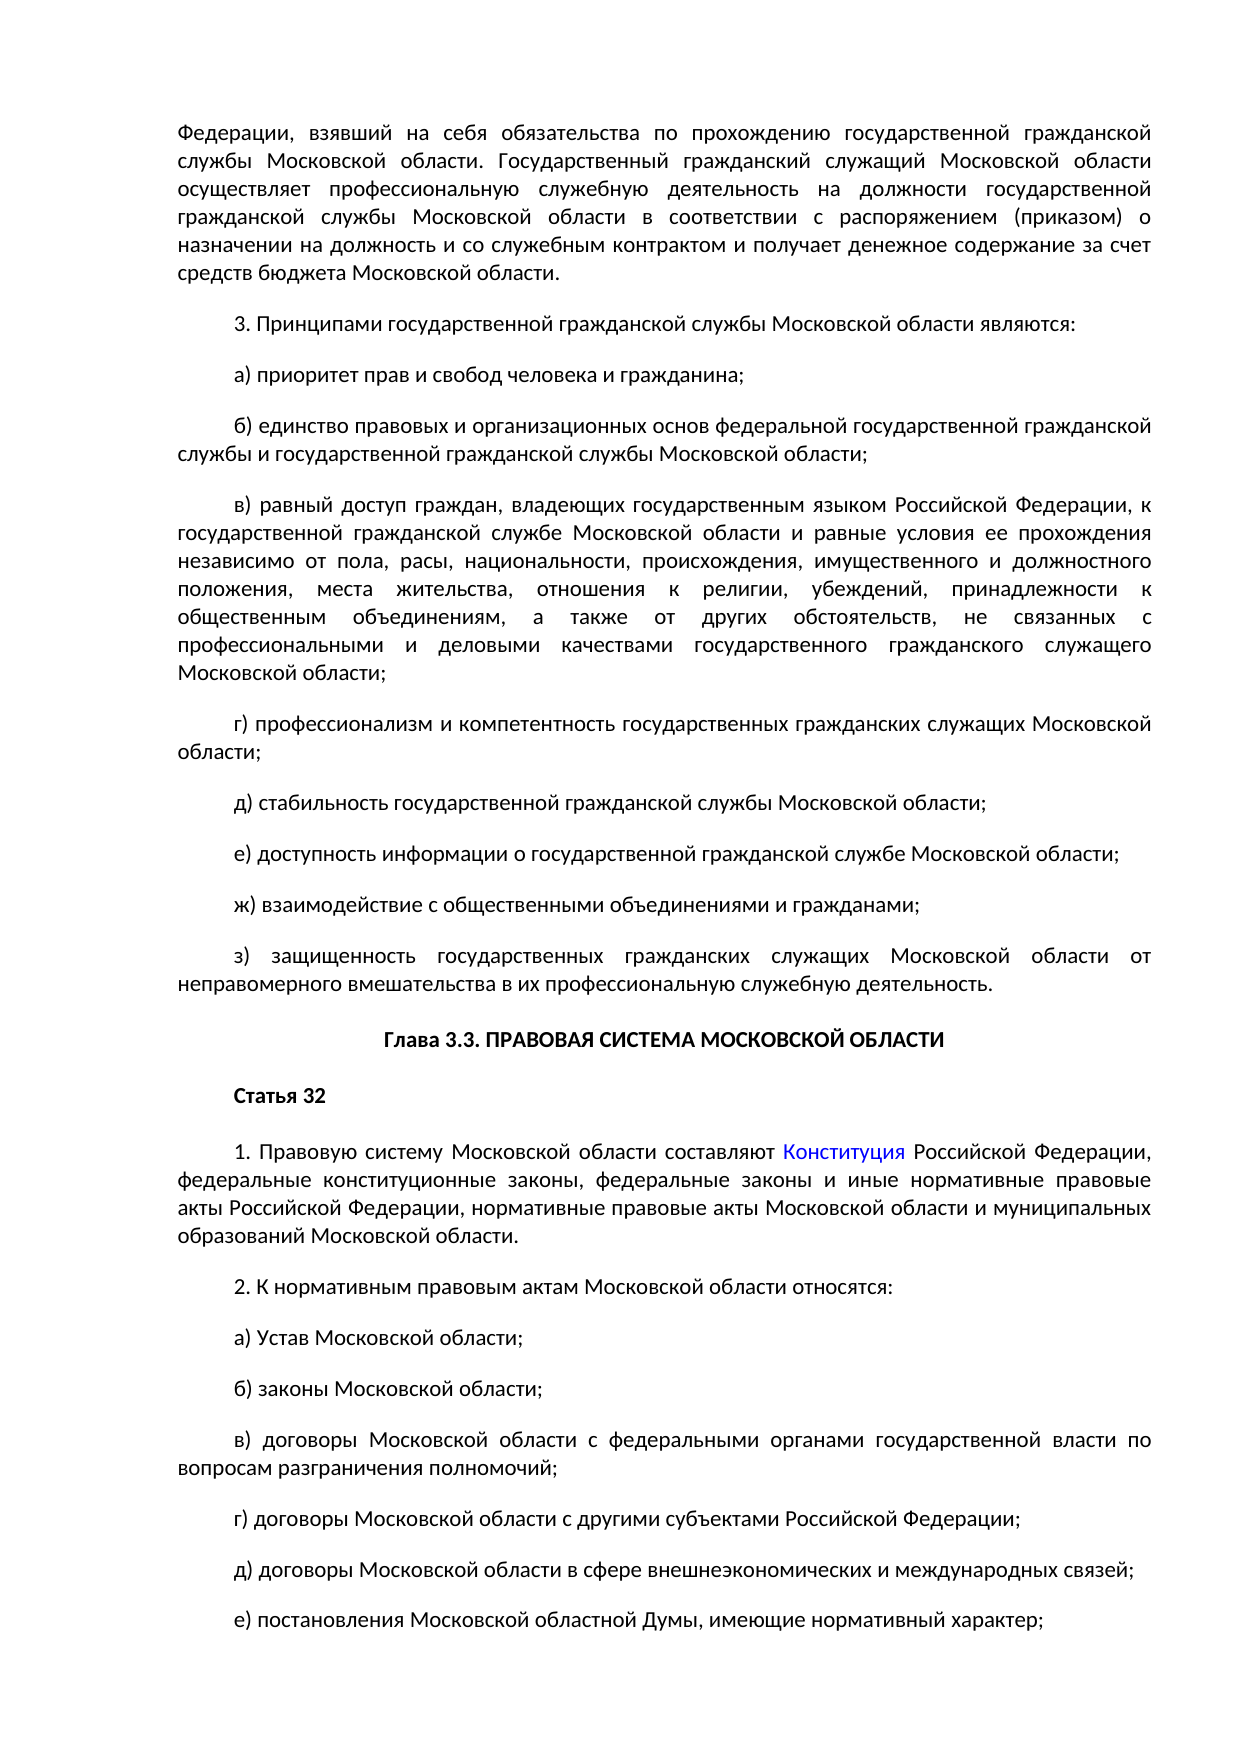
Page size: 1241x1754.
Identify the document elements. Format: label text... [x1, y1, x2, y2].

text а) приоритет прав и свобод человека и гражданина; [177, 360, 1152, 388]
text 3. Принципами государственной гражданской службы Московской области являются: [177, 309, 1152, 337]
text ж) взаимодействие с общественными объединениями и гражданами; [177, 890, 1152, 918]
text г) договоры Московской области с другими субъектами Российской Федерации; [177, 1504, 1152, 1532]
text д) договоры Московской области в сфере внешнеэкономических и международных связей; [177, 1555, 1152, 1583]
title Статья 32 [177, 1081, 1152, 1109]
text б) единство правовых и организационных основ федеральной государственной гражданской службы и государственной гражданской службы Московской области; [177, 411, 1152, 467]
text а) Устав Московской области; [177, 1323, 1152, 1351]
text е) постановления Московской областной Думы, имеющие нормативный характер; [177, 1606, 1152, 1634]
text 1. Правовую систему Московской области составляют Конституция Российской Федерации, федеральные конституционные законы, федеральные законы и иные нормативные правовые акты Российской Федерации, нормативные правовые акты Московской области и муниципальных образований Московской области. [177, 1137, 1152, 1249]
title Глава 3.3. ПРАВОВАЯ СИСТЕМА МОСКОВСКОЙ ОБЛАСТИ [177, 1025, 1152, 1053]
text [177, 118, 1152, 286]
text в) равный доступ граждан, владеющих государственным языком Российской Федерации, к государственной гражданской службе Московской области и равные условия ее прохождения независимо от пола, расы, национальности, происхождения, имущественного и должностного положения, места жительства, отношения к религии, убеждений, принадлежности к общественным объединениям, а также от других обстоятельств, не связанных с профессиональными и деловыми качествами государственного гражданского служащего Московской области; [177, 490, 1152, 686]
text з) защищенность государственных гражданских служащих Московской области от неправомерного вмешательства в их профессиональную служебную деятельность. [177, 941, 1152, 997]
text г) профессионализм и компетентность государственных гражданских служащих Московской области; [177, 709, 1152, 765]
text е) доступность информации о государственной гражданской службе Московской области; [177, 839, 1152, 867]
text б) законы Московской области; [177, 1374, 1152, 1402]
text в) договоры Московской области с федеральными органами государственной власти по вопросам разграничения полномочий; [177, 1425, 1152, 1481]
text 2. К нормативным правовым актам Московской области относятся: [177, 1272, 1152, 1300]
text д) стабильность государственной гражданской службы Московской области; [177, 788, 1152, 816]
